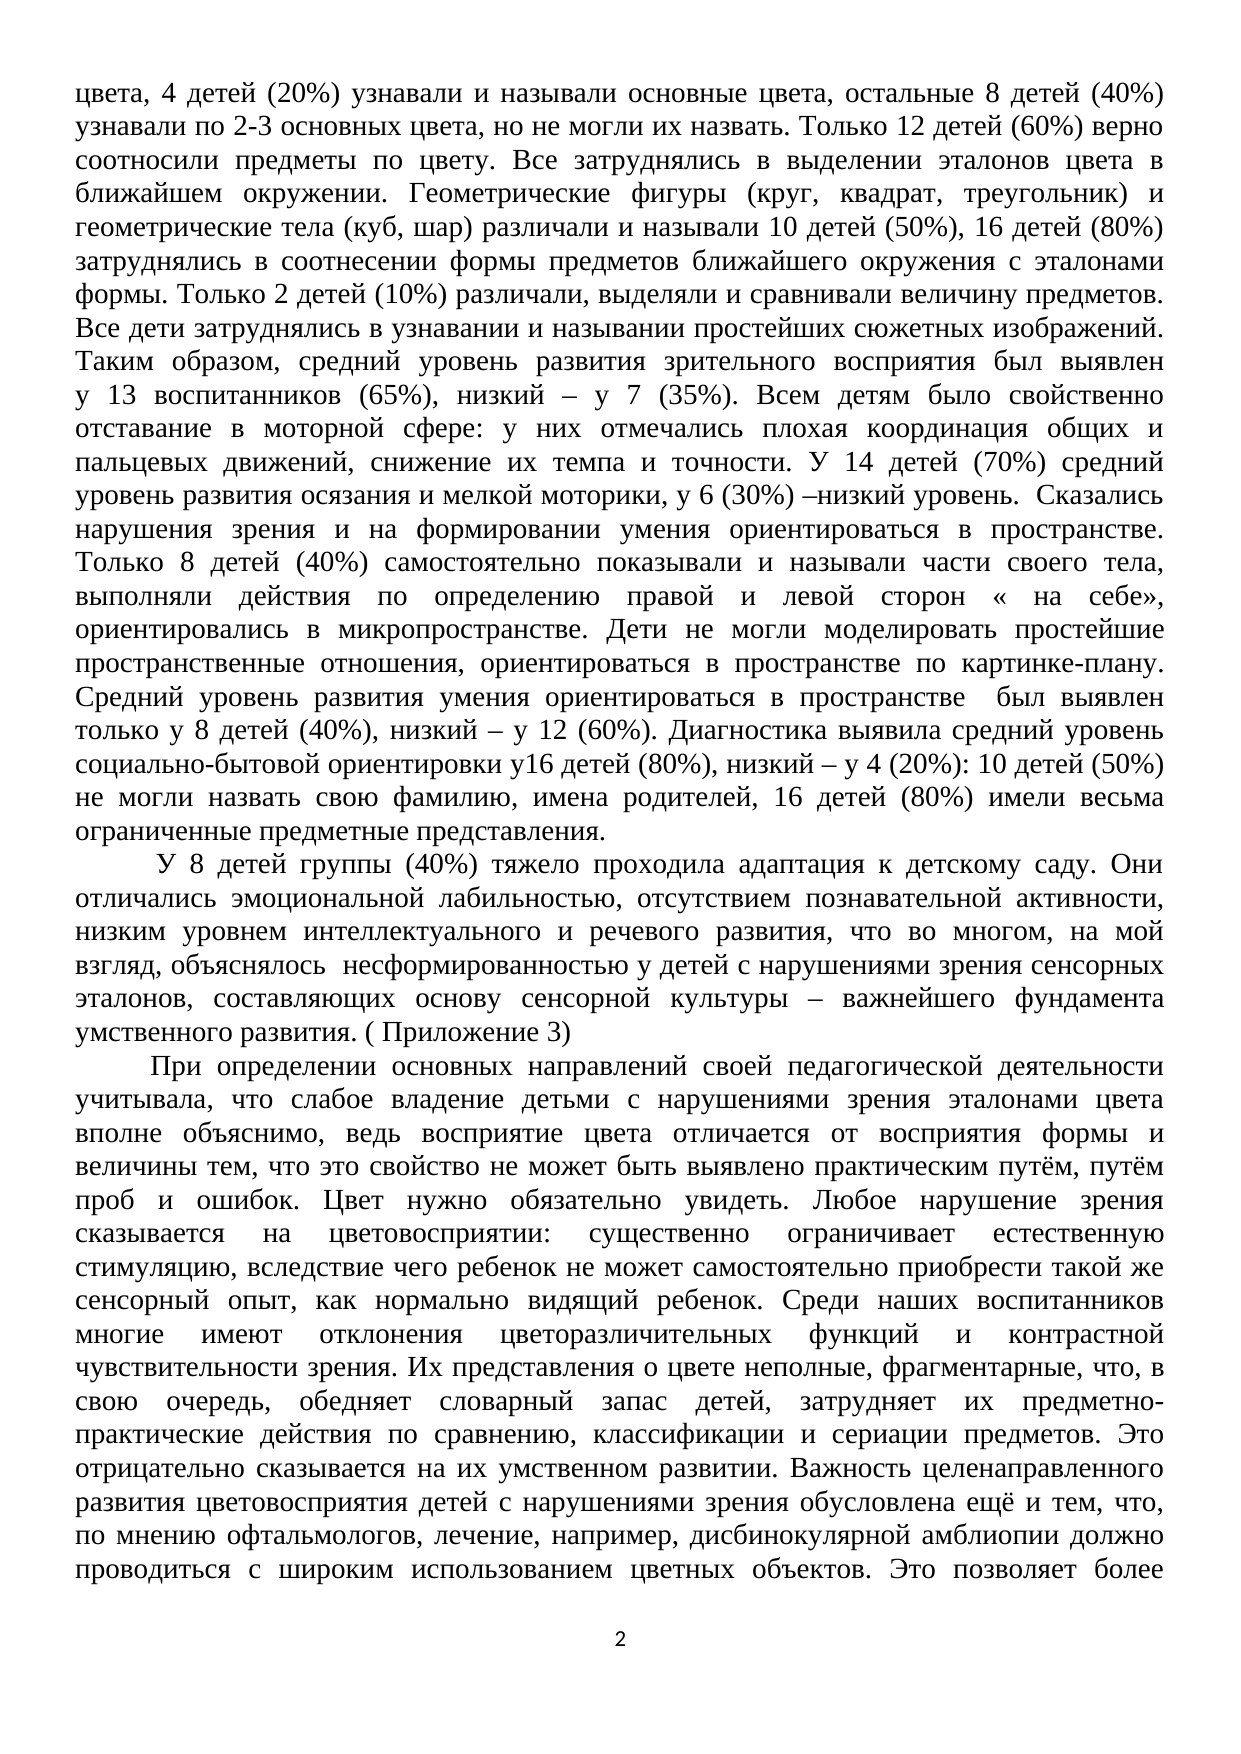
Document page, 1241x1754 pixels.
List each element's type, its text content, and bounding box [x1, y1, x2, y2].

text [75, 1048, 1165, 1584]
text У 8 детей группы (40%) тяжело проходила адаптация к детскому саду. Они отличались эмоциональной лабильностью, отсутствием познавательной активности, низким уровнем интеллектуального и речевого развития, что во многом, на мой взгляд, объяснялось несформированностью у детей с нарушениями зрения сенсорных эталонов, составляющих основу сенсорной культуры – важнейшего фундамента умственного развития. ( Приложение 3) [75, 846, 1165, 1048]
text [75, 75, 1165, 846]
